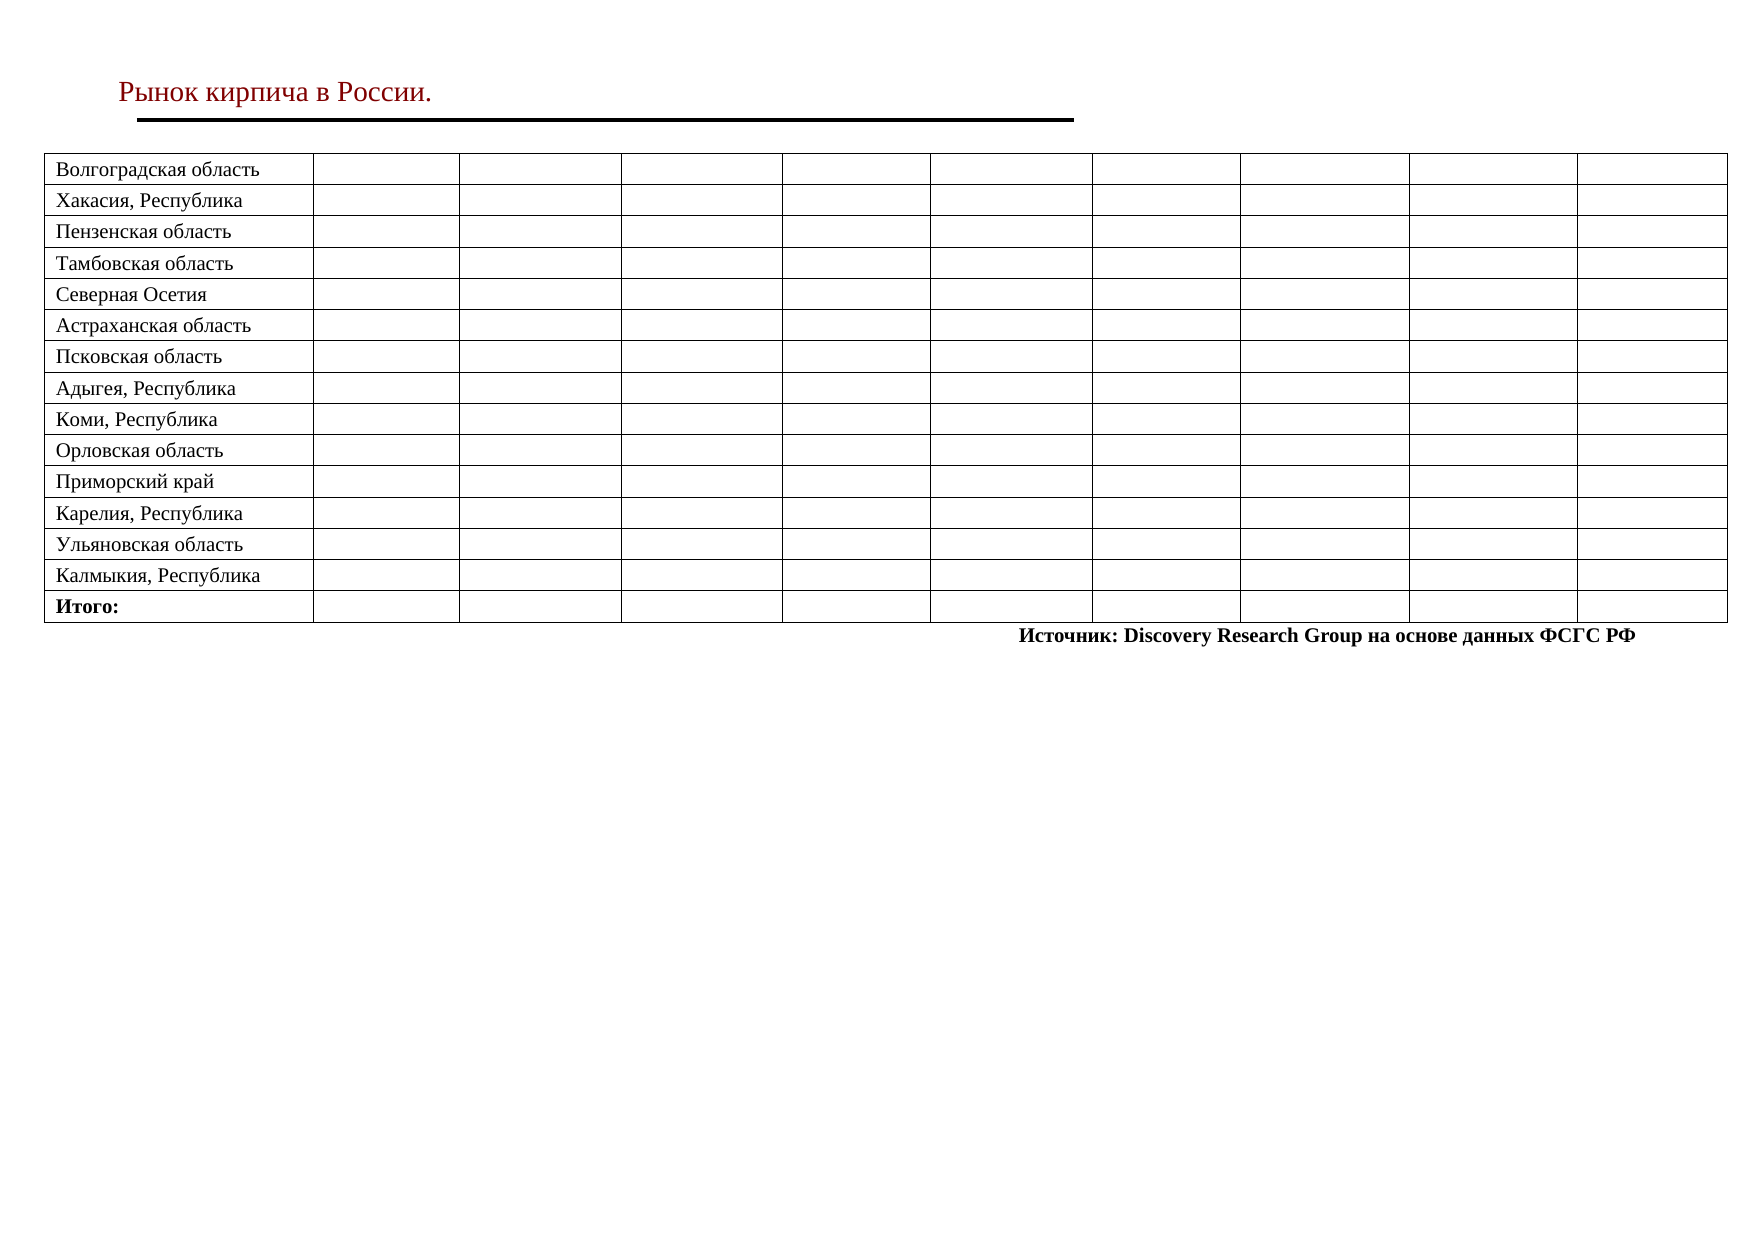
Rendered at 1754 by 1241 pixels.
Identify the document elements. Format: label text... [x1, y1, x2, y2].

table_cell [1093, 591, 1240, 622]
table_cell [314, 341, 459, 372]
table_cell Ульяновская область [45, 529, 313, 559]
table_cell [931, 591, 1092, 622]
table_cell Волгоградская область [45, 154, 313, 184]
table_cell [1410, 498, 1577, 528]
table_cell [1578, 591, 1727, 622]
table_cell [1578, 373, 1727, 403]
table_cell [314, 404, 459, 434]
table_cell [460, 185, 621, 215]
table_cell [1410, 279, 1577, 309]
table_cell [1241, 591, 1409, 622]
table_cell [783, 591, 930, 622]
table_cell [1093, 466, 1240, 497]
table_cell [1410, 216, 1577, 247]
table_cell [783, 404, 930, 434]
table_cell [1241, 373, 1409, 403]
table_cell [931, 435, 1092, 465]
table_cell [1578, 435, 1727, 465]
table_cell [1093, 498, 1240, 528]
table_cell [1410, 591, 1577, 622]
table_cell [1241, 435, 1409, 465]
table_cell [1410, 560, 1577, 590]
table_cell [783, 341, 930, 372]
table_cell [622, 310, 782, 340]
table_cell [314, 185, 459, 215]
table_cell [931, 185, 1092, 215]
table_cell [1241, 404, 1409, 434]
table_cell [622, 185, 782, 215]
table_cell Астраханская область [45, 310, 313, 340]
table_cell Псковская область [45, 341, 313, 372]
table_cell [622, 466, 782, 497]
table_cell Пензенская область [45, 216, 313, 247]
table_cell [783, 373, 930, 403]
table_cell [1093, 279, 1240, 309]
table_cell [460, 279, 621, 309]
table_cell [622, 154, 782, 184]
table_cell Хакасия, Республика [45, 185, 313, 215]
table_cell [1410, 310, 1577, 340]
table_cell [1241, 560, 1409, 590]
table_cell [460, 216, 621, 247]
table_cell [1241, 248, 1409, 278]
table_cell Итого: [45, 591, 313, 622]
table_cell [1410, 154, 1577, 184]
table_cell [314, 435, 459, 465]
table_cell [622, 435, 782, 465]
table_cell [1578, 310, 1727, 340]
table_cell [931, 279, 1092, 309]
table_cell [1410, 185, 1577, 215]
table_cell [460, 560, 621, 590]
table_cell [1093, 560, 1240, 590]
table_cell [1410, 466, 1577, 497]
table_cell [1578, 560, 1727, 590]
table_cell [1093, 248, 1240, 278]
table_cell [1578, 498, 1727, 528]
text Источник: Discovery Research Group на основе данных ФСГС РФ [118, 623, 1636, 647]
table_cell Орловская область [45, 435, 313, 465]
table_cell [622, 404, 782, 434]
table_cell [783, 279, 930, 309]
table_cell [783, 498, 930, 528]
table_cell [931, 466, 1092, 497]
table_cell [1093, 341, 1240, 372]
table_cell [1578, 216, 1727, 247]
table_cell [783, 310, 930, 340]
table_cell [931, 373, 1092, 403]
table_cell [1578, 341, 1727, 372]
table_cell [1093, 185, 1240, 215]
table_cell [460, 529, 621, 559]
table_cell [460, 341, 621, 372]
table_cell [783, 529, 930, 559]
table_cell [1241, 154, 1409, 184]
table_cell [314, 498, 459, 528]
table_cell [1093, 154, 1240, 184]
table_cell [460, 498, 621, 528]
table_cell [622, 560, 782, 590]
table_cell [1410, 529, 1577, 559]
table_cell [1241, 279, 1409, 309]
table_cell [1410, 341, 1577, 372]
table_cell [460, 404, 621, 434]
table_cell [1578, 529, 1727, 559]
table_cell [460, 466, 621, 497]
table_cell [460, 154, 621, 184]
table_cell [783, 560, 930, 590]
table_cell [314, 154, 459, 184]
table_cell [1093, 310, 1240, 340]
table_cell [622, 591, 782, 622]
table_cell [460, 373, 621, 403]
table_cell [314, 529, 459, 559]
table_cell [314, 216, 459, 247]
table_cell [1578, 404, 1727, 434]
table_cell [622, 373, 782, 403]
table_cell [314, 373, 459, 403]
table_cell [783, 466, 930, 497]
table_cell [931, 529, 1092, 559]
table_cell [931, 310, 1092, 340]
table_cell [1241, 498, 1409, 528]
table_cell [622, 248, 782, 278]
table_cell [1241, 529, 1409, 559]
table_cell [783, 248, 930, 278]
table_cell [1410, 373, 1577, 403]
table_cell [314, 279, 459, 309]
table_cell [314, 248, 459, 278]
table_cell Калмыкия, Республика [45, 560, 313, 590]
table_cell [1241, 216, 1409, 247]
table_cell [1093, 216, 1240, 247]
table_cell [1578, 279, 1727, 309]
table_cell [783, 185, 930, 215]
table_cell [1578, 154, 1727, 184]
table_cell [460, 435, 621, 465]
table_cell [1410, 248, 1577, 278]
table_cell [931, 341, 1092, 372]
table_cell [314, 591, 459, 622]
table_cell [1578, 185, 1727, 215]
table_cell [783, 435, 930, 465]
table_cell [931, 404, 1092, 434]
table_cell [314, 466, 459, 497]
table_cell [1093, 529, 1240, 559]
table_cell [931, 216, 1092, 247]
table_cell Карелия, Республика [45, 498, 313, 528]
table_cell [1410, 404, 1577, 434]
table_cell [783, 216, 930, 247]
table_cell [1241, 466, 1409, 497]
table_cell Коми, Республика [45, 404, 313, 434]
table_cell Адыгея, Республика [45, 373, 313, 403]
table_cell [460, 248, 621, 278]
table_cell [460, 591, 621, 622]
table_cell [1241, 341, 1409, 372]
table_cell [314, 560, 459, 590]
table_cell [622, 498, 782, 528]
table_cell [1241, 185, 1409, 215]
table_cell [622, 279, 782, 309]
table_cell [1093, 373, 1240, 403]
table_cell Северная Осетия [45, 279, 313, 309]
table_cell [931, 248, 1092, 278]
table_cell [931, 498, 1092, 528]
table_cell [1241, 310, 1409, 340]
table_cell [622, 529, 782, 559]
table_cell [622, 216, 782, 247]
table_cell [460, 310, 621, 340]
table_cell [1093, 404, 1240, 434]
table_cell [1578, 248, 1727, 278]
table_cell Приморский край [45, 466, 313, 497]
table_cell [622, 341, 782, 372]
table_cell [783, 154, 930, 184]
table_cell [1410, 435, 1577, 465]
table_cell [1578, 466, 1727, 497]
table_cell [1093, 435, 1240, 465]
table_cell Тамбовская область [45, 248, 313, 278]
table_cell [931, 154, 1092, 184]
table_cell [314, 310, 459, 340]
table_cell [931, 560, 1092, 590]
